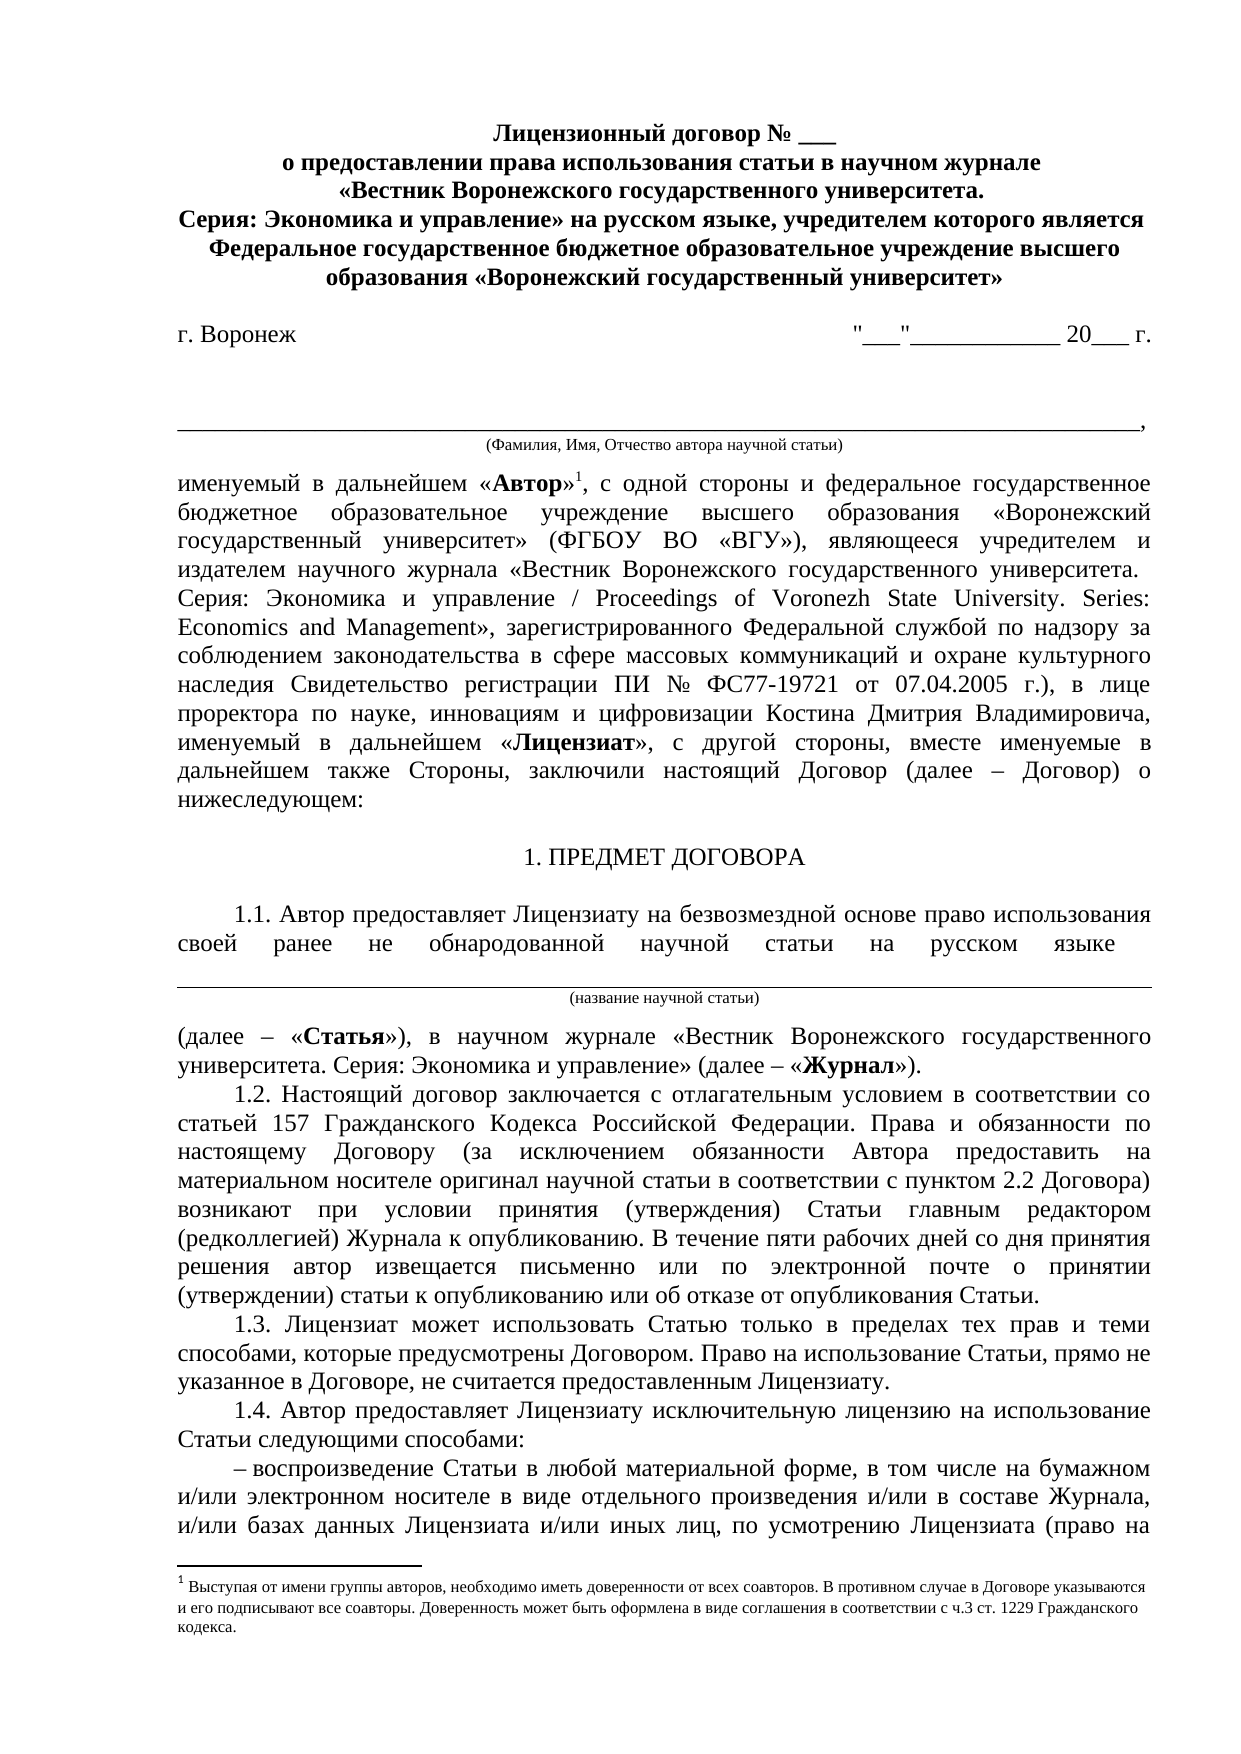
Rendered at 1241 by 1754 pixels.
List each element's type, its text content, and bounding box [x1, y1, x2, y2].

text (Фамилия, Имя, Отчество автора научной статьи) [177, 434, 1152, 468]
text (далее – «Статья»), в научном журнале «Вестник Воронежского государственного университета. Серия: Экономика и управление» (далее – «Журнал»). [177, 1021, 1152, 1079]
text 1.3. Лицензиат может использовать Статью только в пределах тех прав и теми способами, которые предусмотрены Договором. Право на использование Статьи, прямо не указанное в Договоре, не считается предоставленным Лицензиату. [177, 1309, 1152, 1395]
text именуемый в дальнейшем «Автор», с одной стороны и федеральное государственное бюджетное образовательное учреждение высшего образования «Воронежский государственный университет» (ФГБОУ ВО «ВГУ»), являющееся учредителем и издателем научного журнала «Вестник Воронежского государственного университета. Серия: Экономика и управление / Proceedings of Voronezh State University. Series: Economics and Management», зарегистрированного Федеральной службой по надзору за соблюдением законодательства в сфере массовых коммуникаций и охране культурного наследия Свидетельство регистрации ПИ № ФС77-19721 от 07.04.2005 г.), в лице проректора по науке, инновациям и цифровизации Костина Дмитрия Владимировича, именуемый в дальнейшем «Лицензиат», с другой стороны, вместе именуемые в дальнейшем также Стороны, заключили настоящий Договор (далее – Договор) о нижеследующем: [177, 468, 1152, 813]
text о предоставлении права использования статьи в научном журнале «Вестник Воронежского государственного университета. Серия: Экономика и управление» на русском языке, учредителем которого является Федеральное государственное бюджетное образовательное учреждение высшего образования «Воронежский государственный университет» [177, 147, 1152, 291]
text Лицензионный договор № ___ [177, 118, 1152, 147]
text 1.2. Настоящий договор заключается с отлагательным условием в соответствии со статьей 157 Гражданского Кодекса Российской Федерации. Права и обязанности по настоящему Договору (за исключением обязанности Автора предоставить на материальном носителе оригинал научной статьи в соответствии с пунктом 2.2 Договора) возникают при условии принятия (утверждения) Статьи главным редактором (редколлегией) Журнала к опубликованию. В течение пяти рабочих дней со дня принятия решения автор извещается письменно или по электронной почте о принятии (утверждении) статьи к опубликованию или об отказе от опубликования Статьи. [177, 1079, 1152, 1309]
text _____________________________________________________________________________, [177, 406, 1152, 434]
text 1.1. Автор предоставляет Лицензиату на безвозмездной основе право использования своей ранее не обнародованной научной статьи на русском языке [177, 899, 1152, 987]
text 1.4. Автор предоставляет Лицензиату исключительную лицензию на использование Статьи следующими способами: [177, 1395, 1152, 1453]
text 1. ПРЕДМЕТ ДОГОВОРА [177, 842, 1152, 870]
text (название научной статьи) [177, 988, 1152, 1021]
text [177, 1453, 1152, 1539]
text г. Воронеж "___"____________ 20___ г. [177, 319, 1152, 348]
